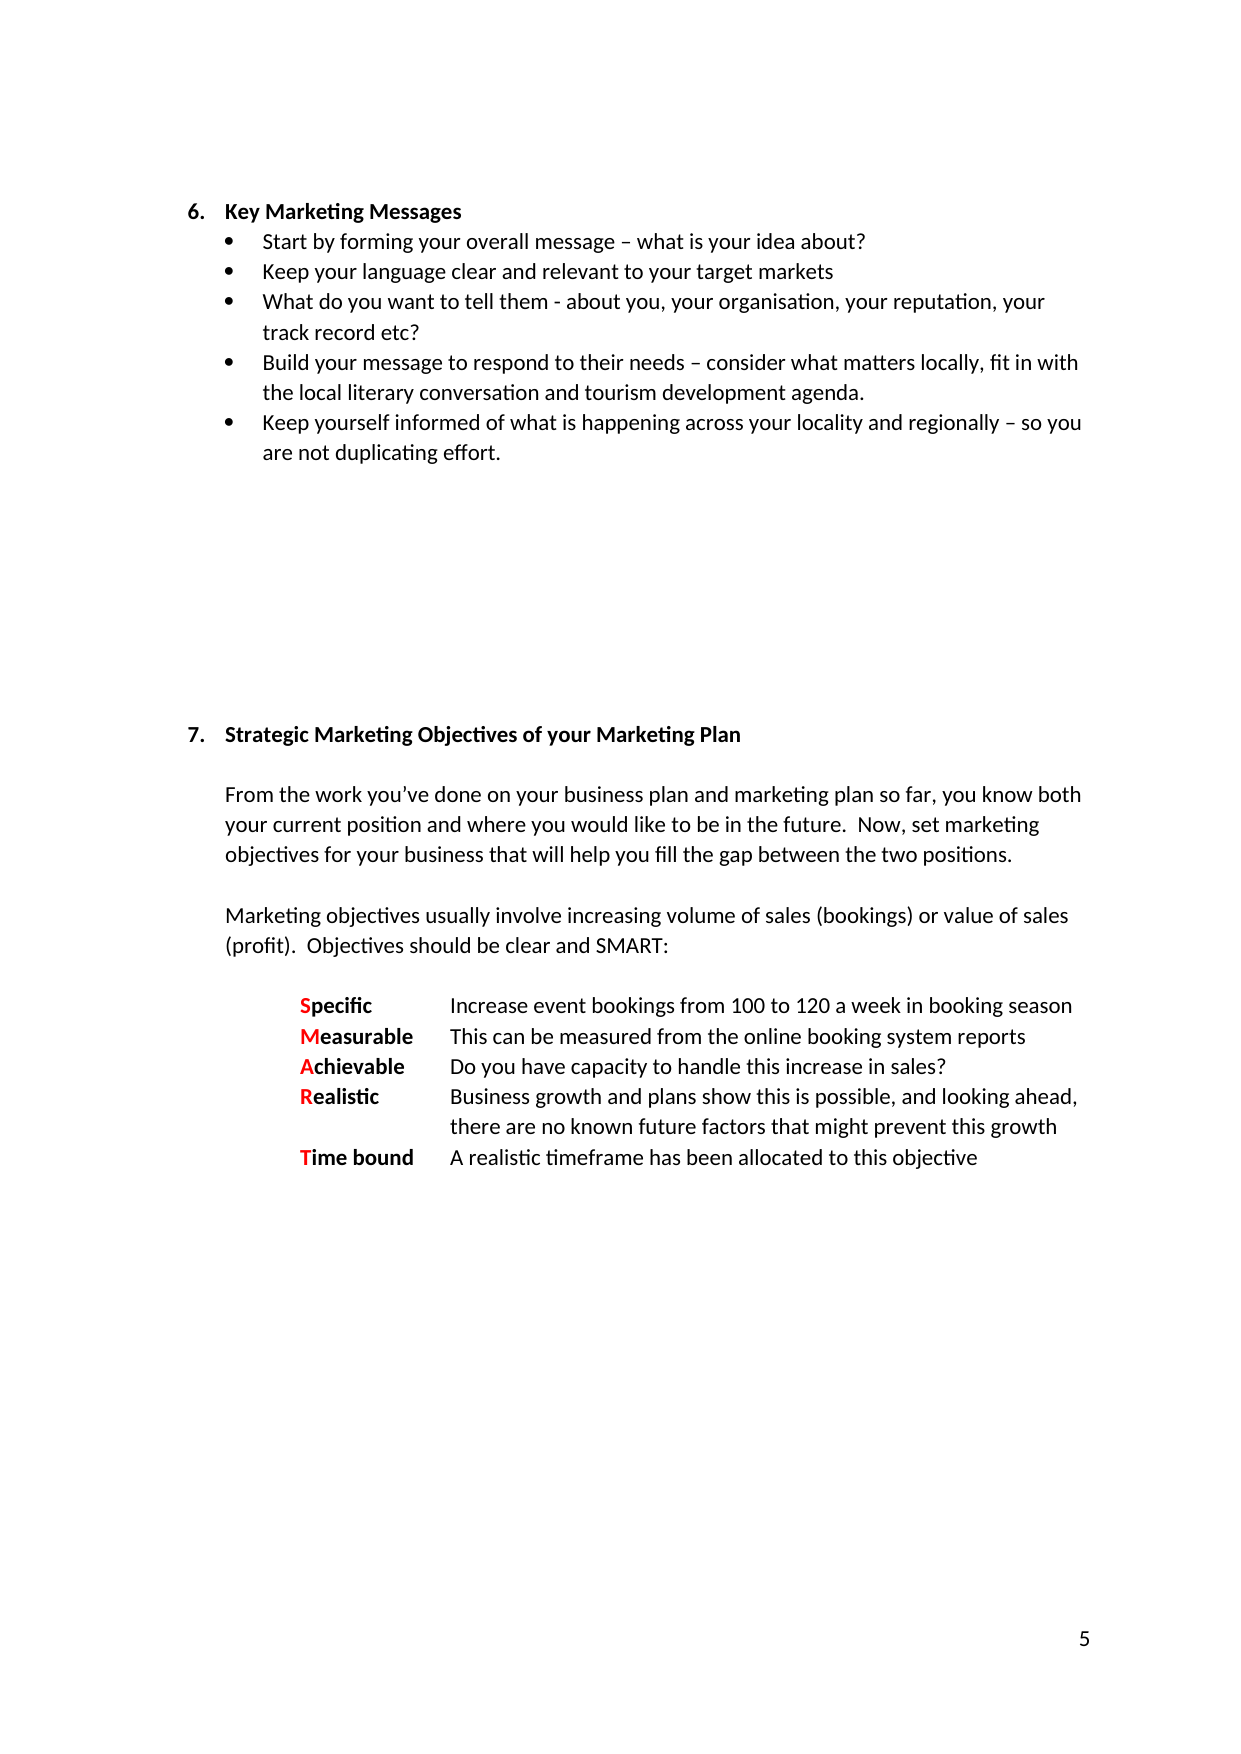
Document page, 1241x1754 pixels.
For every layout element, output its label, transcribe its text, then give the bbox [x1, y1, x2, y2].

list Build your message to respond to their needs – consider what matters locally, fit in with the local literary conversation and tourism development agenda. [225, 348, 1090, 406]
list Marketing objectives usually involve increasing volume of sales (bookings) or value of sales (profit). Objectives should be clear and SMART: [225, 901, 1090, 959]
list Keep yourself informed of what is happening across your locality and regionally – so you are not duplicating effort. [225, 408, 1090, 467]
list Time bound A realistic timeframe has been allocated to this objective [300, 1143, 1090, 1171]
list Strategic Marketing Objectives of your Marketing Plan [187, 720, 1090, 748]
list Start by forming your overall message – what is your idea about? [225, 227, 1090, 255]
list Specific Increase event bookings from 100 to 120 a week in booking season [225, 992, 1090, 1020]
list What do you want to tell them - about you, your organisation, your reputation, your track record etc? [225, 287, 1090, 346]
list From the work you’ve done on your business plan and marketing plan so far, you know both your current position and where you would like to be in the future. Now, set marketing objectives for your business that will help you fill the gap between the two positions. [225, 780, 1090, 869]
list Realistic Business growth and plans show this is possible, and looking ahead, there are no known future factors that might prevent this growth [300, 1082, 1090, 1141]
list Key Marketing Messages [187, 197, 1090, 225]
list Achievable Do you have capacity to handle this increase in sales? [225, 1052, 1090, 1080]
list Measurable This can be measured from the online booking system reports [225, 1022, 1090, 1050]
list Keep your language clear and relevant to your target markets [225, 257, 1090, 285]
